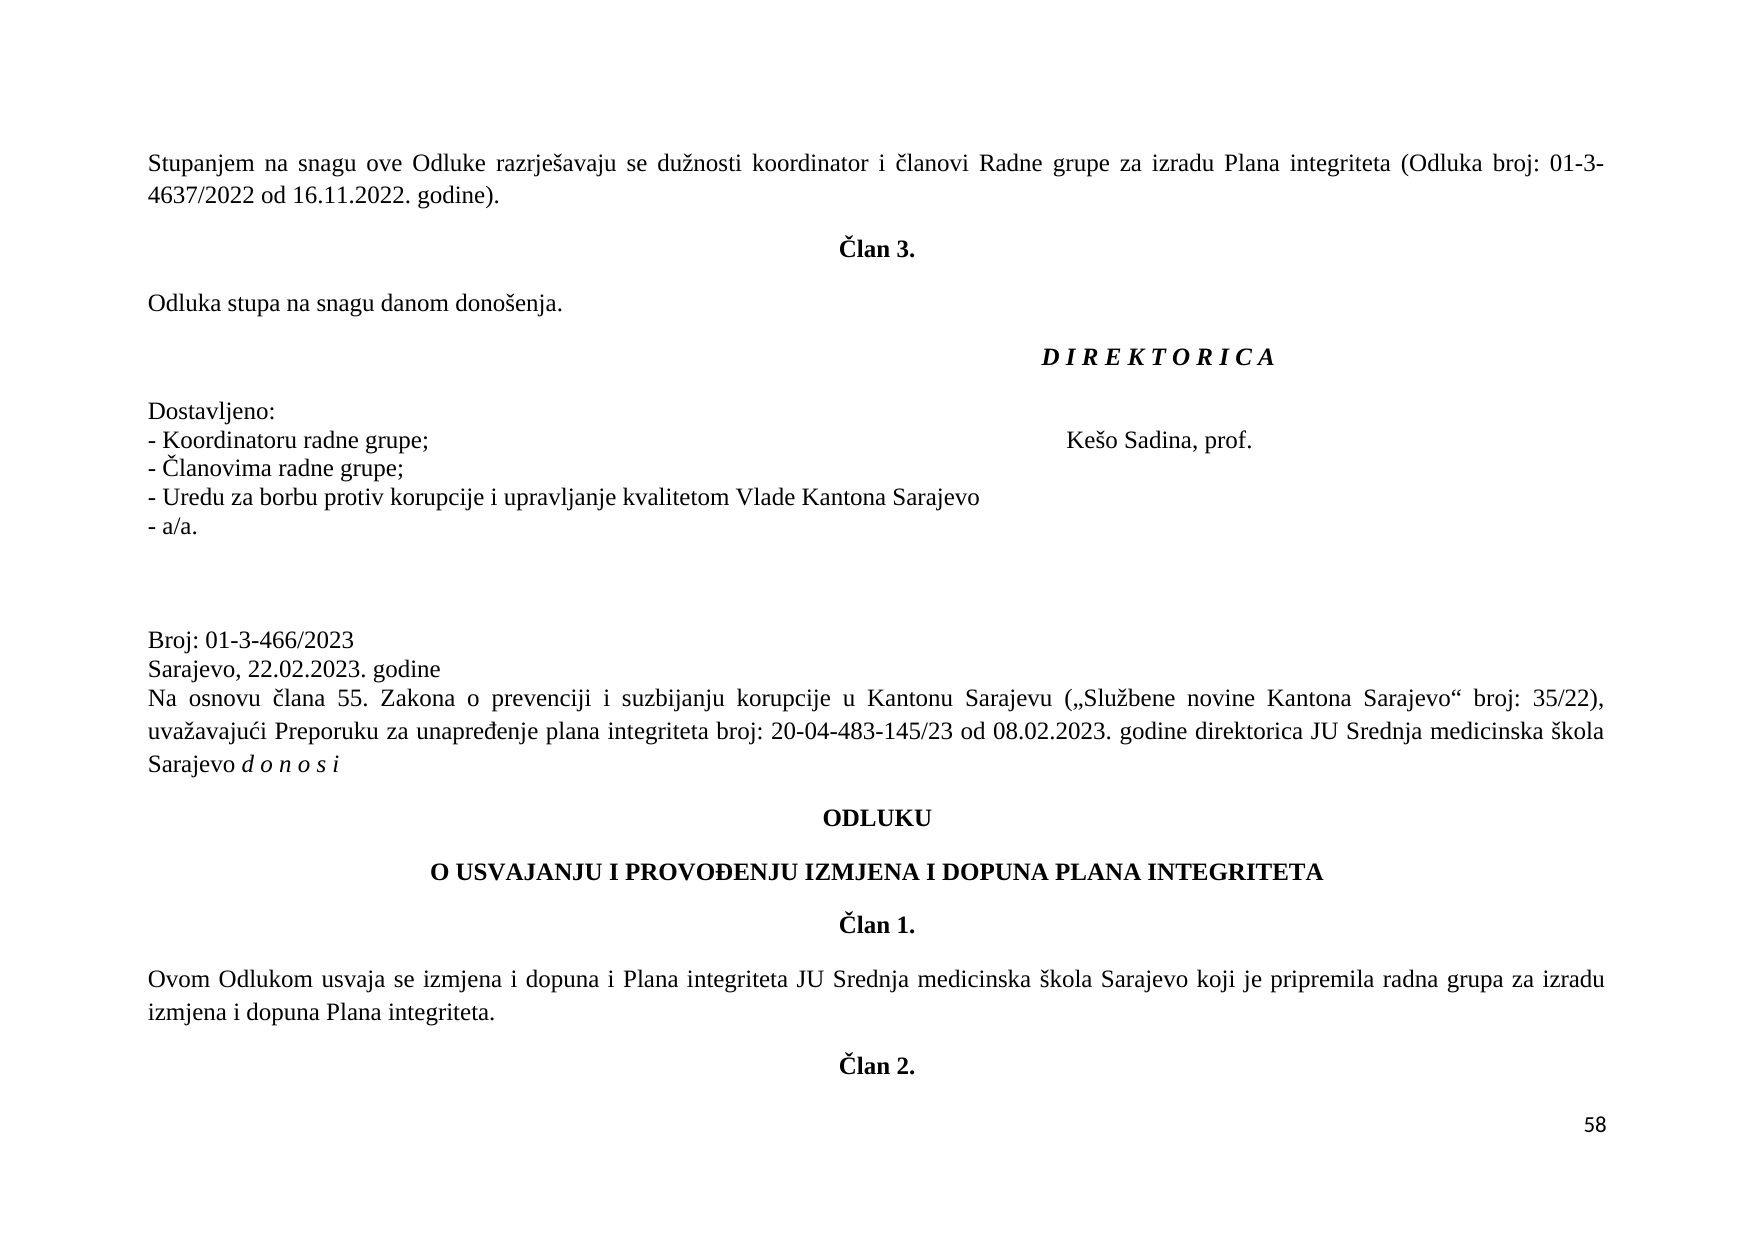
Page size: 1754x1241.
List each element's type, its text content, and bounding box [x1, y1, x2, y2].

text Član 3. [148, 234, 1606, 263]
text O USVAJANJU I PROVOĐENJU IZMJENA I DOPUNA PLANA INTEGRITETA [148, 857, 1606, 885]
text Broj: 01-3-466/2023 [148, 625, 1606, 654]
text D I R E K T O R I C A [148, 342, 1606, 371]
text - a/a. [148, 511, 1606, 540]
text Dostavljeno: [148, 396, 1606, 425]
text Sarajevo, 22.02.2023. godine [148, 654, 1606, 683]
text ODLUKU [148, 803, 1606, 831]
text - Koordinatoru radne grupe; Kešo Sadina, prof. [148, 425, 1606, 453]
text - Članovima radne grupe; [148, 453, 1606, 482]
text - Uredu za borbu protiv korupcije i upravljanje kvalitetom Vlade Kantona Sarajevo [148, 482, 1606, 511]
text Stupanjem na snagu ove Odluke razrješavaju se dužnosti koordinator i članovi Radne grupe za izradu Plana integriteta (Odluka broj: 01-3-4637/2022 od 16.11.2022. godine). [148, 148, 1606, 209]
text Član 2. [148, 1051, 1606, 1080]
text Ovom Odlukom usvaja se izmjena i dopuna i Plana integriteta JU Srednja medicinska škola Sarajevo koji je pripremila radna grupa za izradu izmjena i dopuna Plana integriteta. [148, 964, 1606, 1026]
text Odluka stupa na snagu danom donošenja. [148, 288, 1606, 317]
text Član 1. [148, 910, 1606, 939]
text Na osnovu člana 55. Zakona o prevenciji i suzbijanju korupcije u Kantonu Sarajevu („Službene novine Kantona Sarajevo“ broj: 35/22), uvažavajući Preporuku za unapređenje plana integriteta broj: 20-04-483-145/23 od 08.02.2023. godine direktorica JU Srednja medicinska škola Sarajevo d o n o s i [148, 683, 1606, 778]
